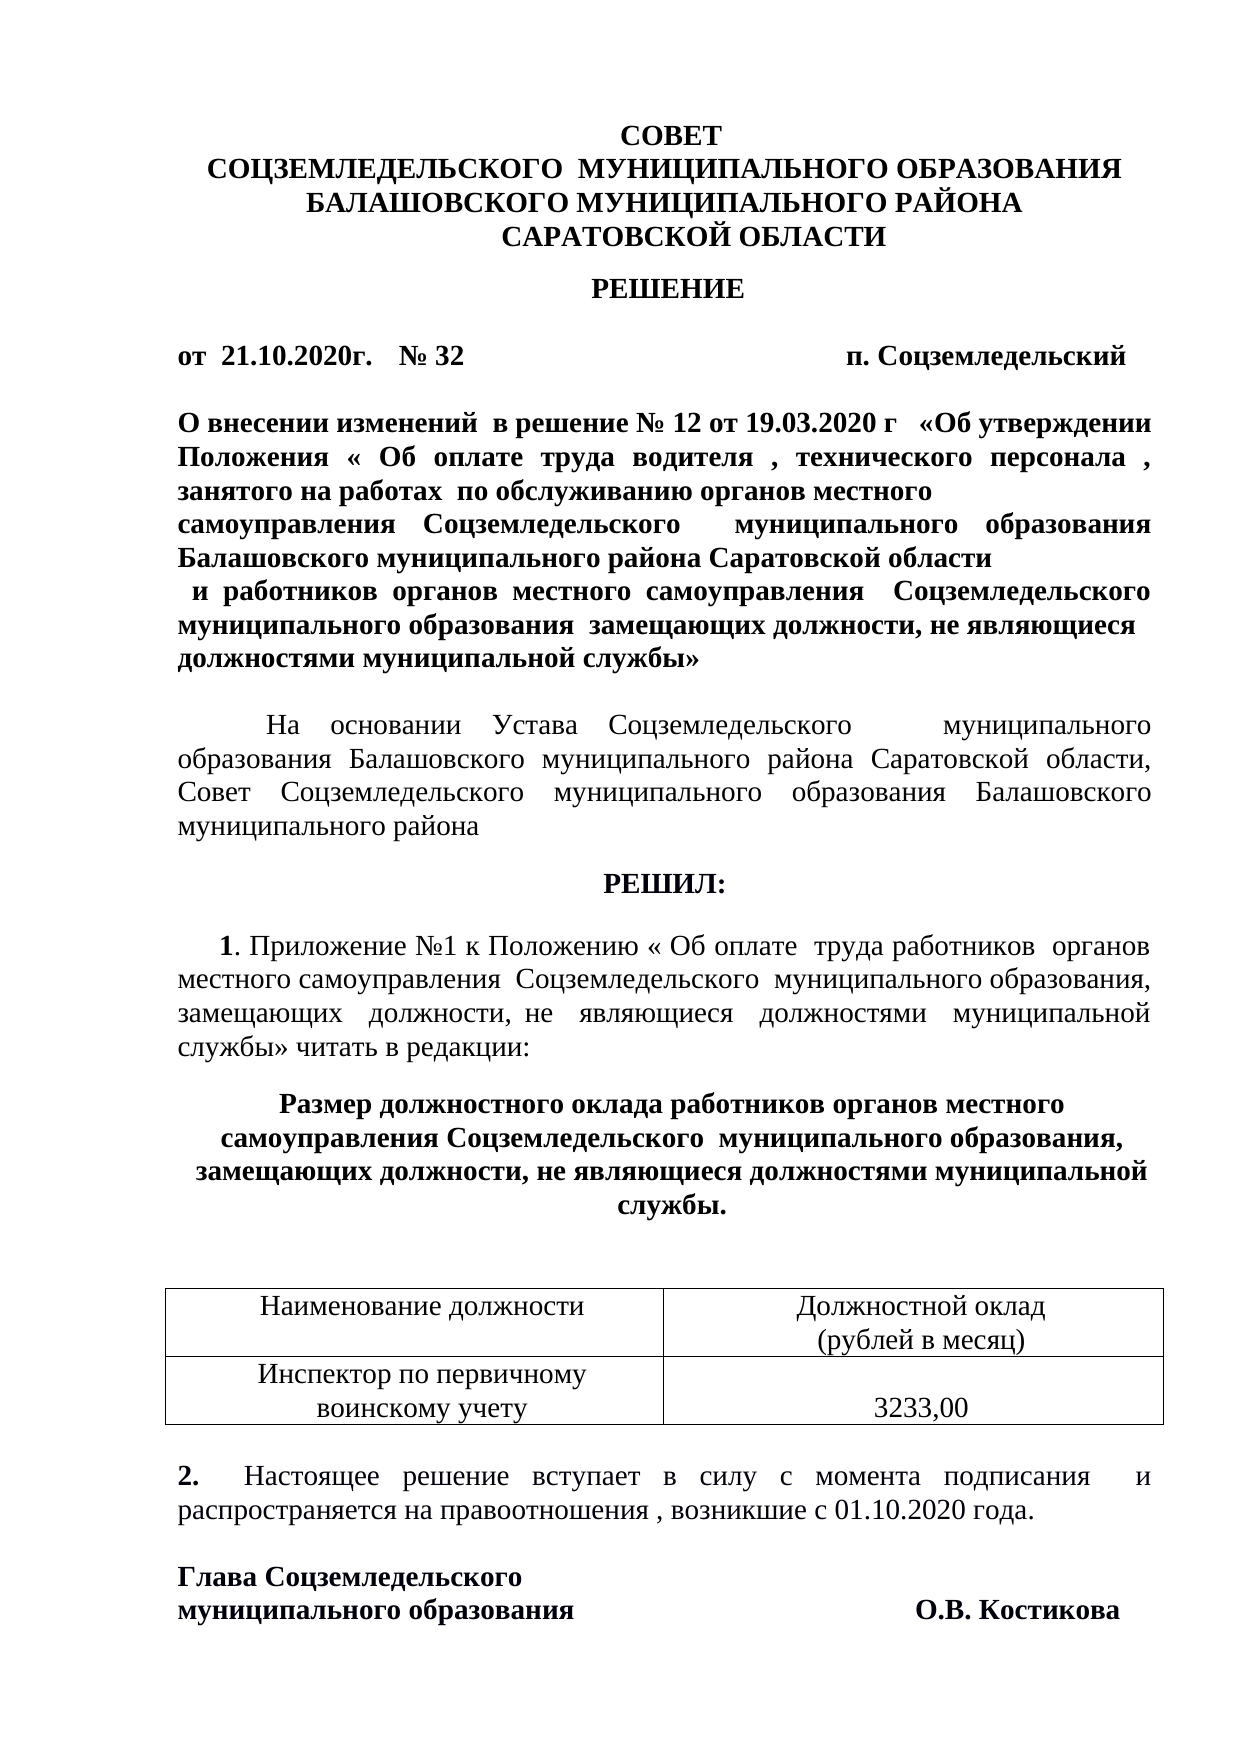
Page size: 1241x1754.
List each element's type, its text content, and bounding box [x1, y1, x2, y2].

text и работников органов местного самоуправления Соцземледельского муниципального образования замещающих должности, не являющиеся [177, 573, 1152, 640]
text О внесении изменений в решение № 12 от 19.03.2020 г «Об утверждении Положения « Об оплате труда водителя , технического персонала , занятого на работах по обслуживанию органов местного [177, 406, 1152, 506]
text 1. Приложение №1 к Положению « Об оплате труда работников органов местного самоуправления Соцземледельского муниципального образования, замещающих должности, не являющиеся должностями муниципальной службы» читать в редакции: [177, 928, 1152, 1062]
text На основании Устава Соцземледельского муниципального образования Балашовского муниципального района Саратовской области, Совет Соцземледельского муниципального образования Балашовского муниципального района [177, 707, 1152, 842]
text самоуправления Соцземледельского муниципального образования Балашовского муниципального района Саратовской области [177, 506, 1152, 573]
table_header Должностной оклад (рублей в месяц) [664, 1289, 1163, 1356]
text Размер должностного оклада работников органов местного самоуправления Соцземледельского муниципального образования, [177, 1086, 1167, 1153]
text СОВЕТ [546, 118, 1152, 152]
text РЕШЕНИЕ [177, 271, 1152, 305]
text БАЛАШОВСКОГО МУНИЦИПАЛЬНОГО РАЙОНА [177, 185, 1152, 219]
text должностями муниципальной службы» [177, 640, 1152, 674]
text РЕШИЛ: [177, 866, 1152, 899]
table_cell 3233,00 [664, 1357, 1163, 1424]
text 2. Настоящее решение вступает в силу с момента подписания и распространяется на правоотношения , возникшие с 01.10.2020 года. [177, 1458, 1152, 1525]
text Глава Соцземледельского [177, 1559, 1152, 1592]
text замещающих должности, не являющиеся должностями муниципальной службы. [177, 1153, 1167, 1220]
table_header Наименование должности [166, 1289, 663, 1356]
text муниципального образования О.В. Костикова [177, 1592, 1152, 1626]
text от 21.10.2020г. № 32 п. Соцземледельский [177, 338, 1152, 406]
text САРАТОВСКОЙ ОБЛАСТИ [177, 219, 1152, 252]
table_cell Инспектор по первичному воинскому учету [166, 1357, 663, 1424]
text СОЦЗЕМЛЕДЕЛЬСКОГО МУНИЦИПАЛЬНОГО ОБРАЗОВАНИЯ [177, 152, 1152, 185]
